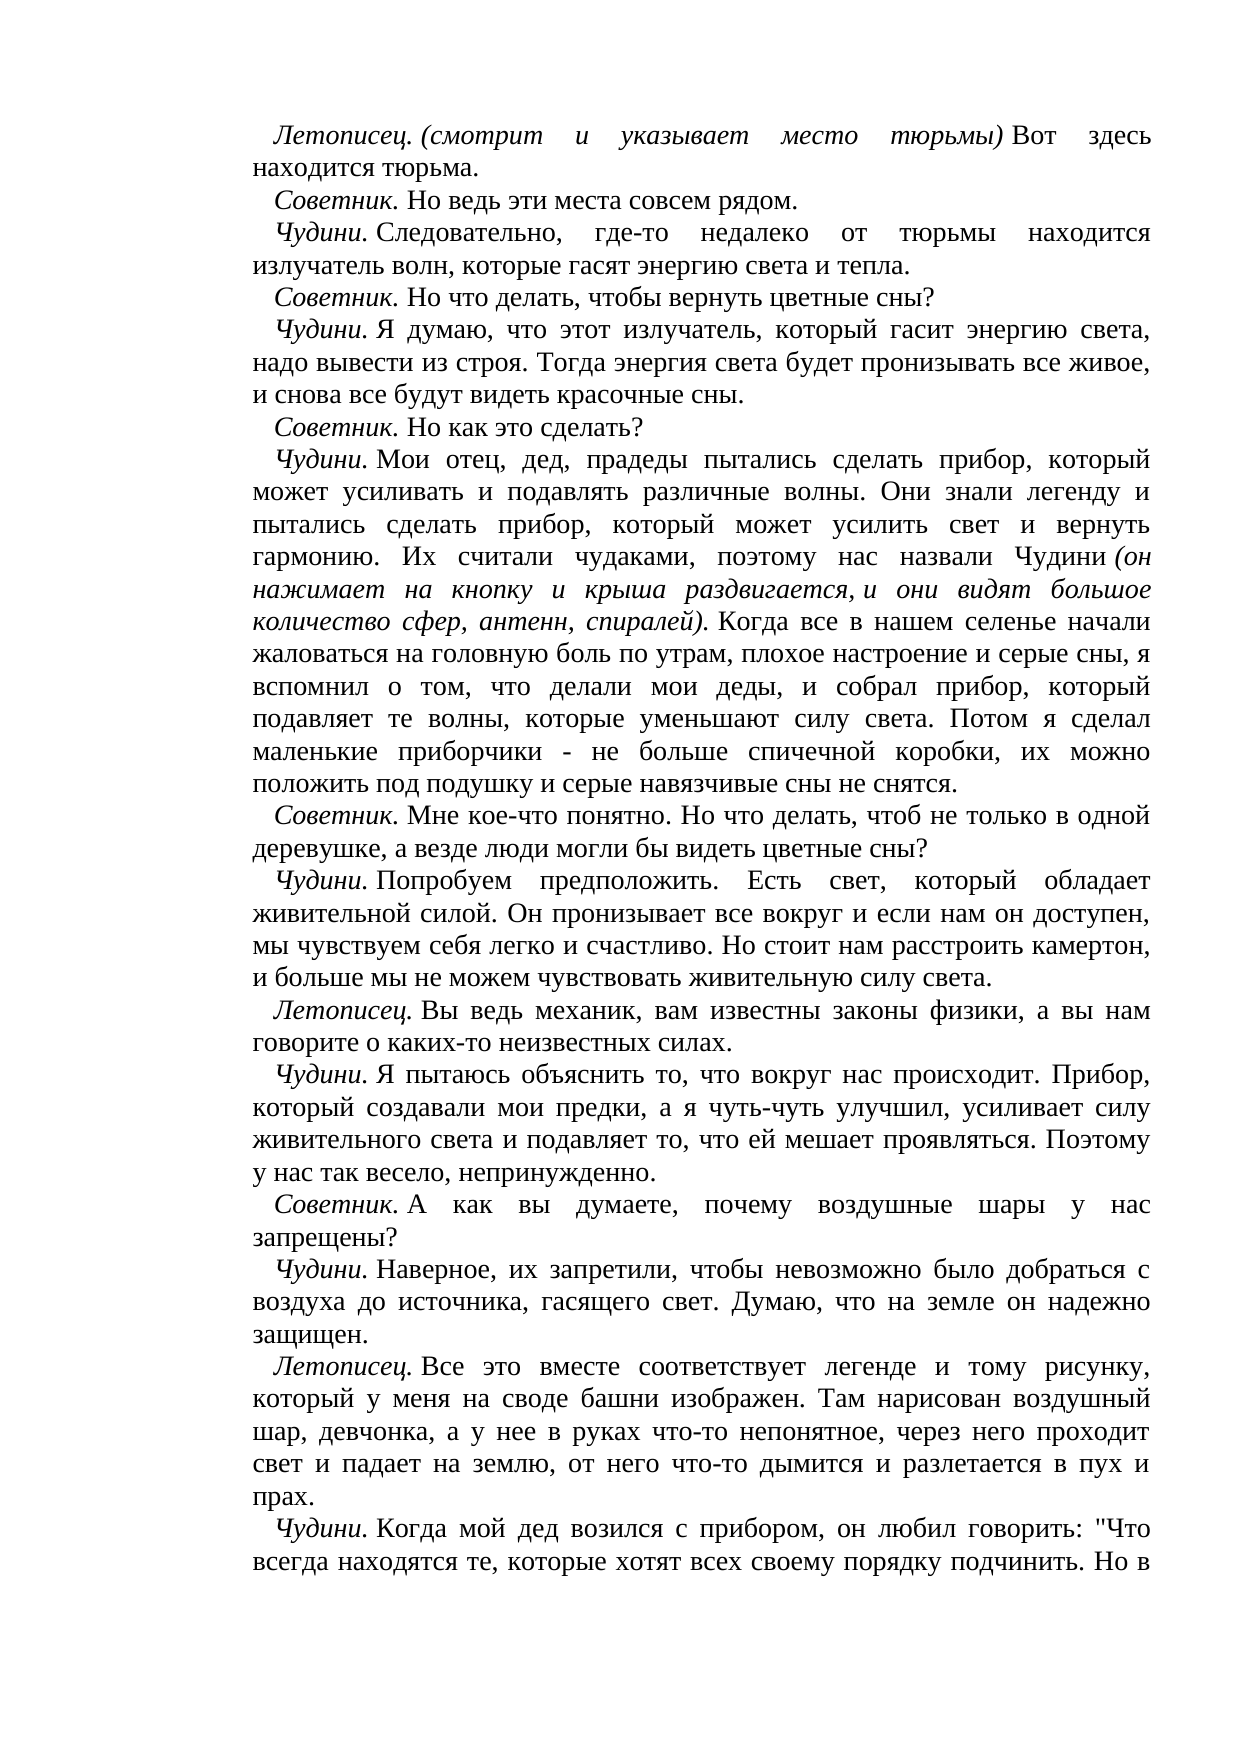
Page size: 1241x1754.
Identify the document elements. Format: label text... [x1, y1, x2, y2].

text Советник. А как вы думаете, почему воздушные шары у нас запрещены? [252, 1187, 1152, 1252]
text Летописец. Все это вместе соответствует легенде и тому рисунку, который у меня на своде башни изображен. Там нарисован воздушный шар, девчонка, а у нее в руках что-то непонятное, через него проходит свет и падает на землю, от него что-то дымится и разлетается в пух и прах. [252, 1349, 1152, 1511]
text Чудини. Попробуем предположить. Есть свет, который обладает живительной силой. Он пронизывает все вокруг и если нам он доступен, мы чувствуем себя легко и счастливо. Но стоит нам расстроить камертон, и больше мы не можем чувствовать живительную силу света. [252, 863, 1152, 993]
text Советник. Но ведь эти места совсем рядом. [252, 183, 1152, 215]
text Чудини. Я думаю, что этот излучатель, который гасит энергию света, надо вывести из строя. Тогда энергия света будет пронизывать все живое, и снова все будут видеть красочные сны. [252, 312, 1152, 410]
text Чудини. Мои отец, дед, прадеды пытались сделать прибор, который может усиливать и подавлять различные волны. Они знали легенду и пытались сделать прибор, который может усилить свет и вернуть гармонию. Их считали чудаками, поэтому нас назвали Чудини (он нажимает на кнопку и крыша раздвигается, и они видят большое количество сфер, антенн, спиралей). Когда все в нашем селенье начали жаловаться на головную боль по утрам, плохое настроение и серые сны, я вспомнил о том, что делали мои деды, и собрал прибор, который подавляет те волны, которые уменьшают силу света. Потом я сделал маленькие приборчики - не больше спичечной коробки, их можно положить под подушку и серые навязчивые сны не снятся. [252, 442, 1152, 798]
text Советник. Но что делать, чтобы вернуть цветные сны? [252, 280, 1152, 312]
text Чудини. Наверное, их запретили, чтобы невозможно было добраться с воздуха до источника, гасящего свет. Думаю, что на земле он надежно защищен. [252, 1252, 1152, 1349]
text Советник. Мне кое-что понятно. Но что делать, чтоб не только в одной деревушке, а везде люди могли бы видеть цветные сны? [252, 798, 1152, 863]
text Чудини. Следовательно, где-то недалеко от тюрьмы находится излучатель волн, которые гасят энергию света и тепла. [252, 215, 1152, 280]
text Летописец. Вы ведь механик, вам известны законы физики, а вы нам говорите о каких-то неизвестных силах. [252, 993, 1152, 1058]
text Советник. Но как это сделать? [252, 410, 1152, 442]
text Летописец. (смотрит и указывает место тюрьмы) Вот здесь находится тюрьма. [252, 118, 1152, 183]
text Чудини. Я пытаюсь объяснить то, что вокруг нас происходит. Прибор, который создавали мои предки, а я чуть-чуть улучшил, усиливает силу живительного света и подавляет то, что ей мешает проявляться. Поэтому у нас так весело, непринужденно. [252, 1058, 1152, 1187]
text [252, 1511, 1152, 1576]
